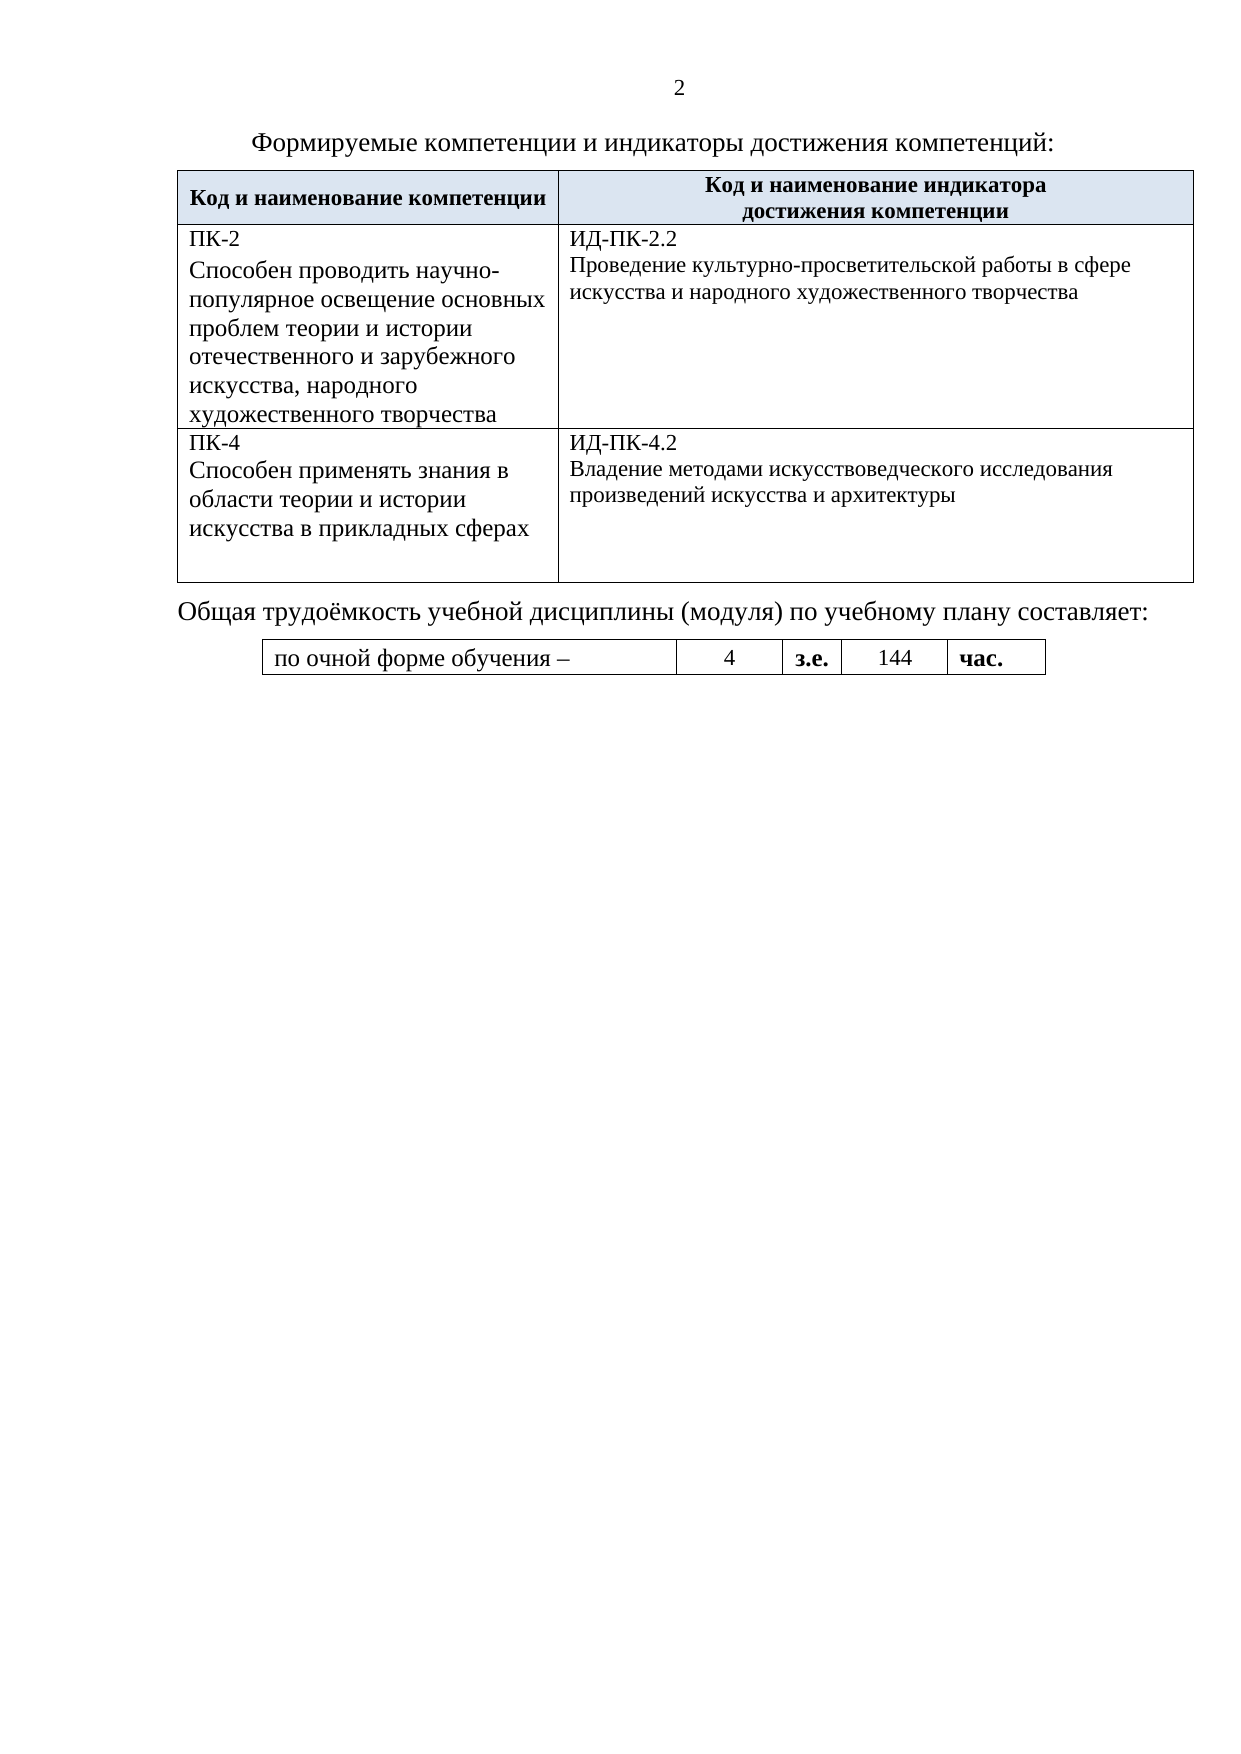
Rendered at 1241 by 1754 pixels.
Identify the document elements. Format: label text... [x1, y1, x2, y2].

table_header по очной форме обучения – [263, 640, 676, 674]
table_header Код и наименование индикатора достижения компетенции [559, 171, 1193, 224]
table_header з.е. [783, 640, 841, 674]
table_header час. [948, 640, 1045, 674]
table_cell ПК-4 Способен применять знания в области теории и истории искусства в прикладных сферах [178, 429, 558, 582]
table_cell ПК-2 Способен проводить научно-популярное освещение основных проблем теории и истории отечественного и зарубежного искусства, народного художественного творчества [178, 225, 558, 428]
subtitle Общая трудоёмкость учебной дисциплины (модуля) по учебному плану составляет: [177, 595, 1181, 626]
table_cell ИД-ПК-4.2 Владение методами искусствоведческого исследования произведений искусства и архитектуры [559, 429, 1193, 582]
table_header 4 [677, 640, 782, 674]
subtitle Формируемые компетенции и индикаторы достижения компетенций: [251, 127, 1181, 158]
table_header 144 [842, 640, 947, 674]
table_header Код и наименование компетенции [178, 171, 558, 224]
table_cell ИД-ПК-2.2 Проведение культурно-просветительской работы в сфере искусства и народного художественного творчества [559, 225, 1193, 428]
